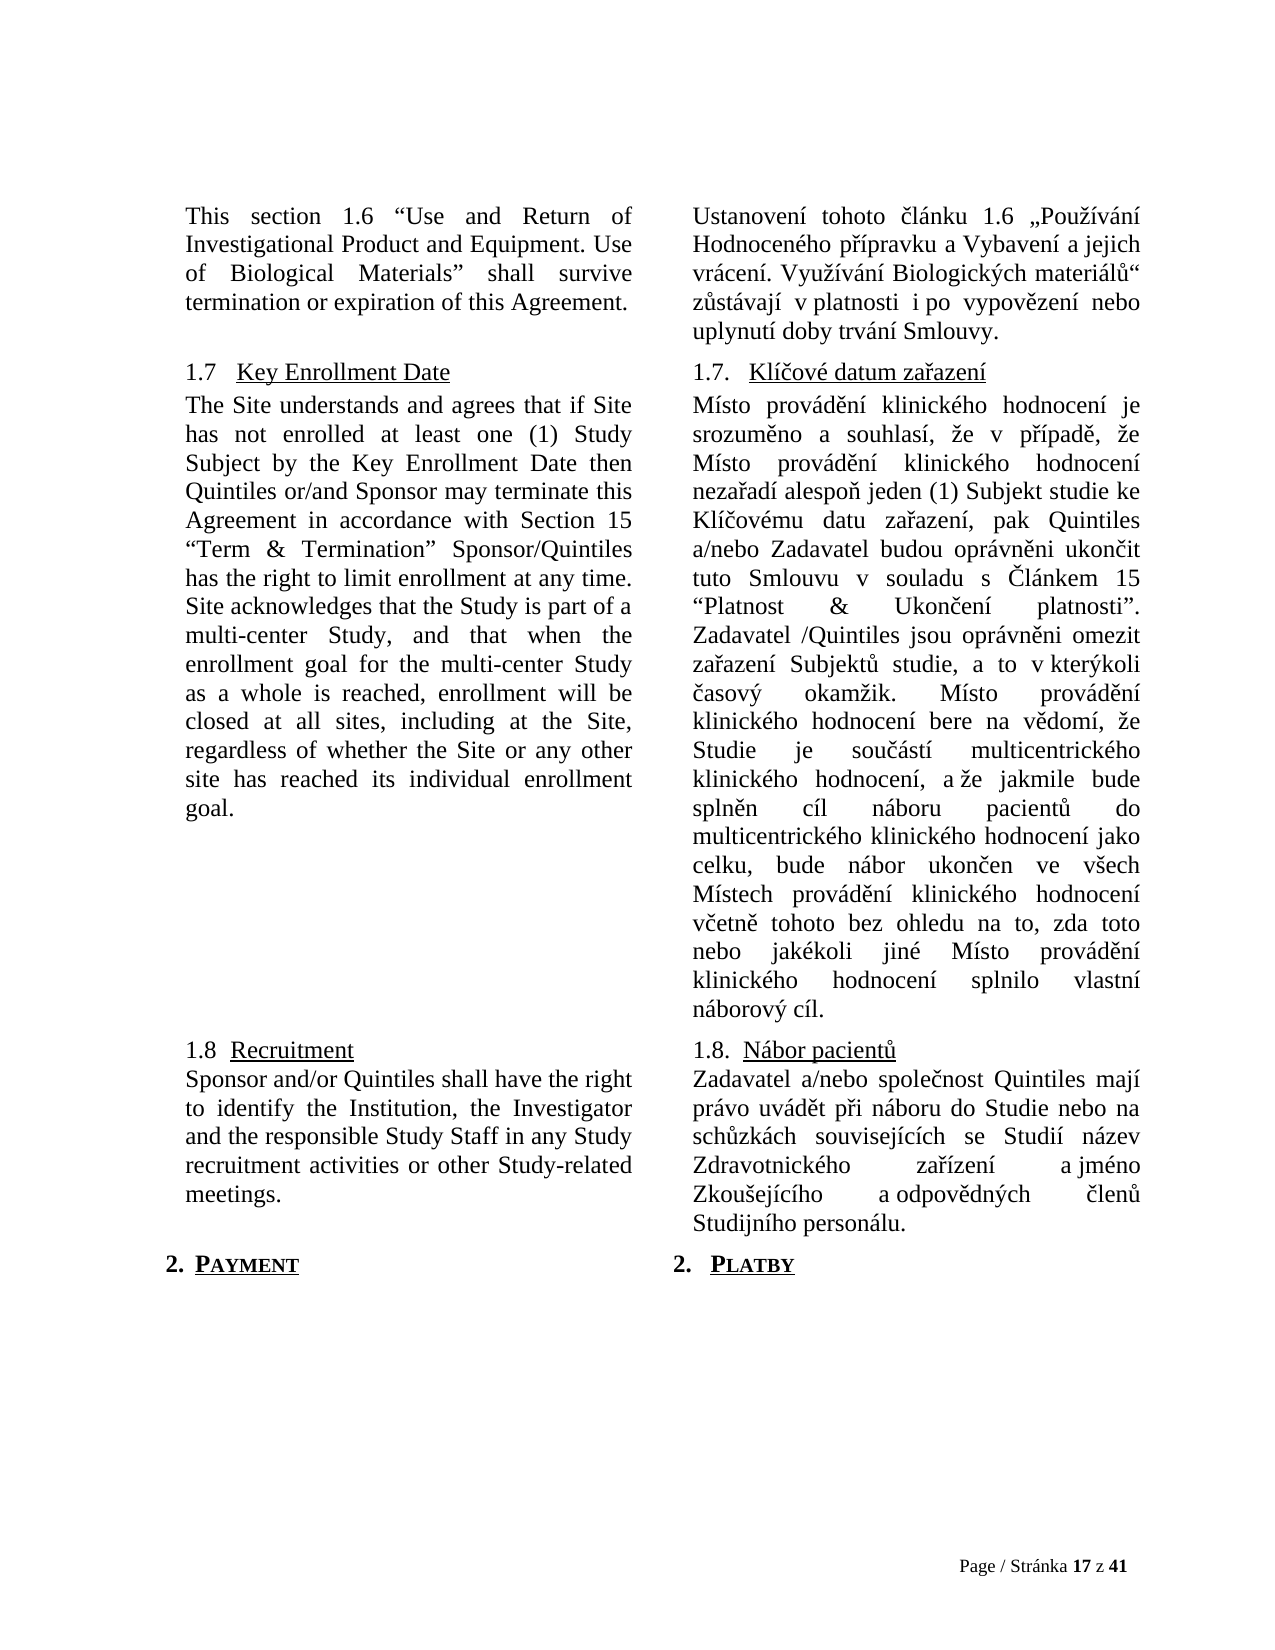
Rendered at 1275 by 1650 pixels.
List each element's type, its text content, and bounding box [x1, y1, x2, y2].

table_cell 1.8. Nábor pacientů Zadavatel a/nebo společnost Quintiles mají právo uvádět při náboru do Studie nebo na schůzkách souvisejících se Studií název Zdravotnického zařízení a jméno Zkoušejícího a odpovědných členů Studijního personálu. [644, 1035, 1152, 1249]
table_cell 1.7. Klíčové datum zařazení [644, 357, 1152, 390]
table_cell 2. Platby [644, 1249, 1152, 1290]
table_cell This section 1.6 “Use and Return of Investigational Product and Equipment. Use of Biological Materials” shall survive termination or expiration of this Agreement. [136, 201, 644, 357]
table_cell 1.8 Recruitment Sponsor and/or Quintiles shall have the right to identify the Institution, the Investigator and the responsible Study Staff in any Study recruitment activities or other Study-related meetings. [136, 1035, 644, 1249]
table_cell Payment [136, 1249, 644, 1290]
table_cell Key Enrollment Date [136, 357, 644, 390]
table_cell The Site understands and agrees that if Site has not enrolled at least one (1) Study Subject by the Key Enrollment Date then Quintiles or/and Sponsor may terminate this Agreement in accordance with Section 15 “Term & Termination” Sponsor/Quintiles has the right to limit enrollment at any time. Site acknowledges that the Study is part of a multi-center Study, and that when the enrollment goal for the multi-center Study as a whole is reached, enrollment will be closed at all sites, including at the Site, regardless of whether the Site or any other site has reached its individual enrollment goal. [136, 390, 644, 1035]
table_cell Ustanovení tohoto článku 1.6 „Používání Hodnoceného přípravku a Vybavení a jejich vrácení. Využívání Biologických materiálů“ zůstávají v platnosti i po vypovězení nebo uplynutí doby trvání Smlouvy. [644, 201, 1152, 357]
table_cell Místo provádění klinického hodnocení je srozuměno a souhlasí, že v případě, že Místo provádění klinického hodnocení nezařadí alespoň jeden (1) Subjekt studie ke Klíčovému datu zařazení, pak Quintiles a/nebo Zadavatel budou oprávněni ukončit tuto Smlouvu v souladu s Článkem 15 “Platnost & Ukončení platnosti”. Zadavatel /Quintiles jsou oprávněni omezit zařazení Subjektů studie, a to v kterýkoli časový okamžik. Místo provádění klinického hodnocení bere na vědomí, že Studie je součástí multicentrického klinického hodnocení, a že jakmile bude splněn cíl náboru pacientů do multicentrického klinického hodnocení jako celku, bude nábor ukončen ve všech Místech provádění klinického hodnocení včetně tohoto bez ohledu na to, zda toto nebo jakékoli jiné Místo provádění klinického hodnocení splnilo vlastní náborový cíl. [644, 390, 1152, 1035]
